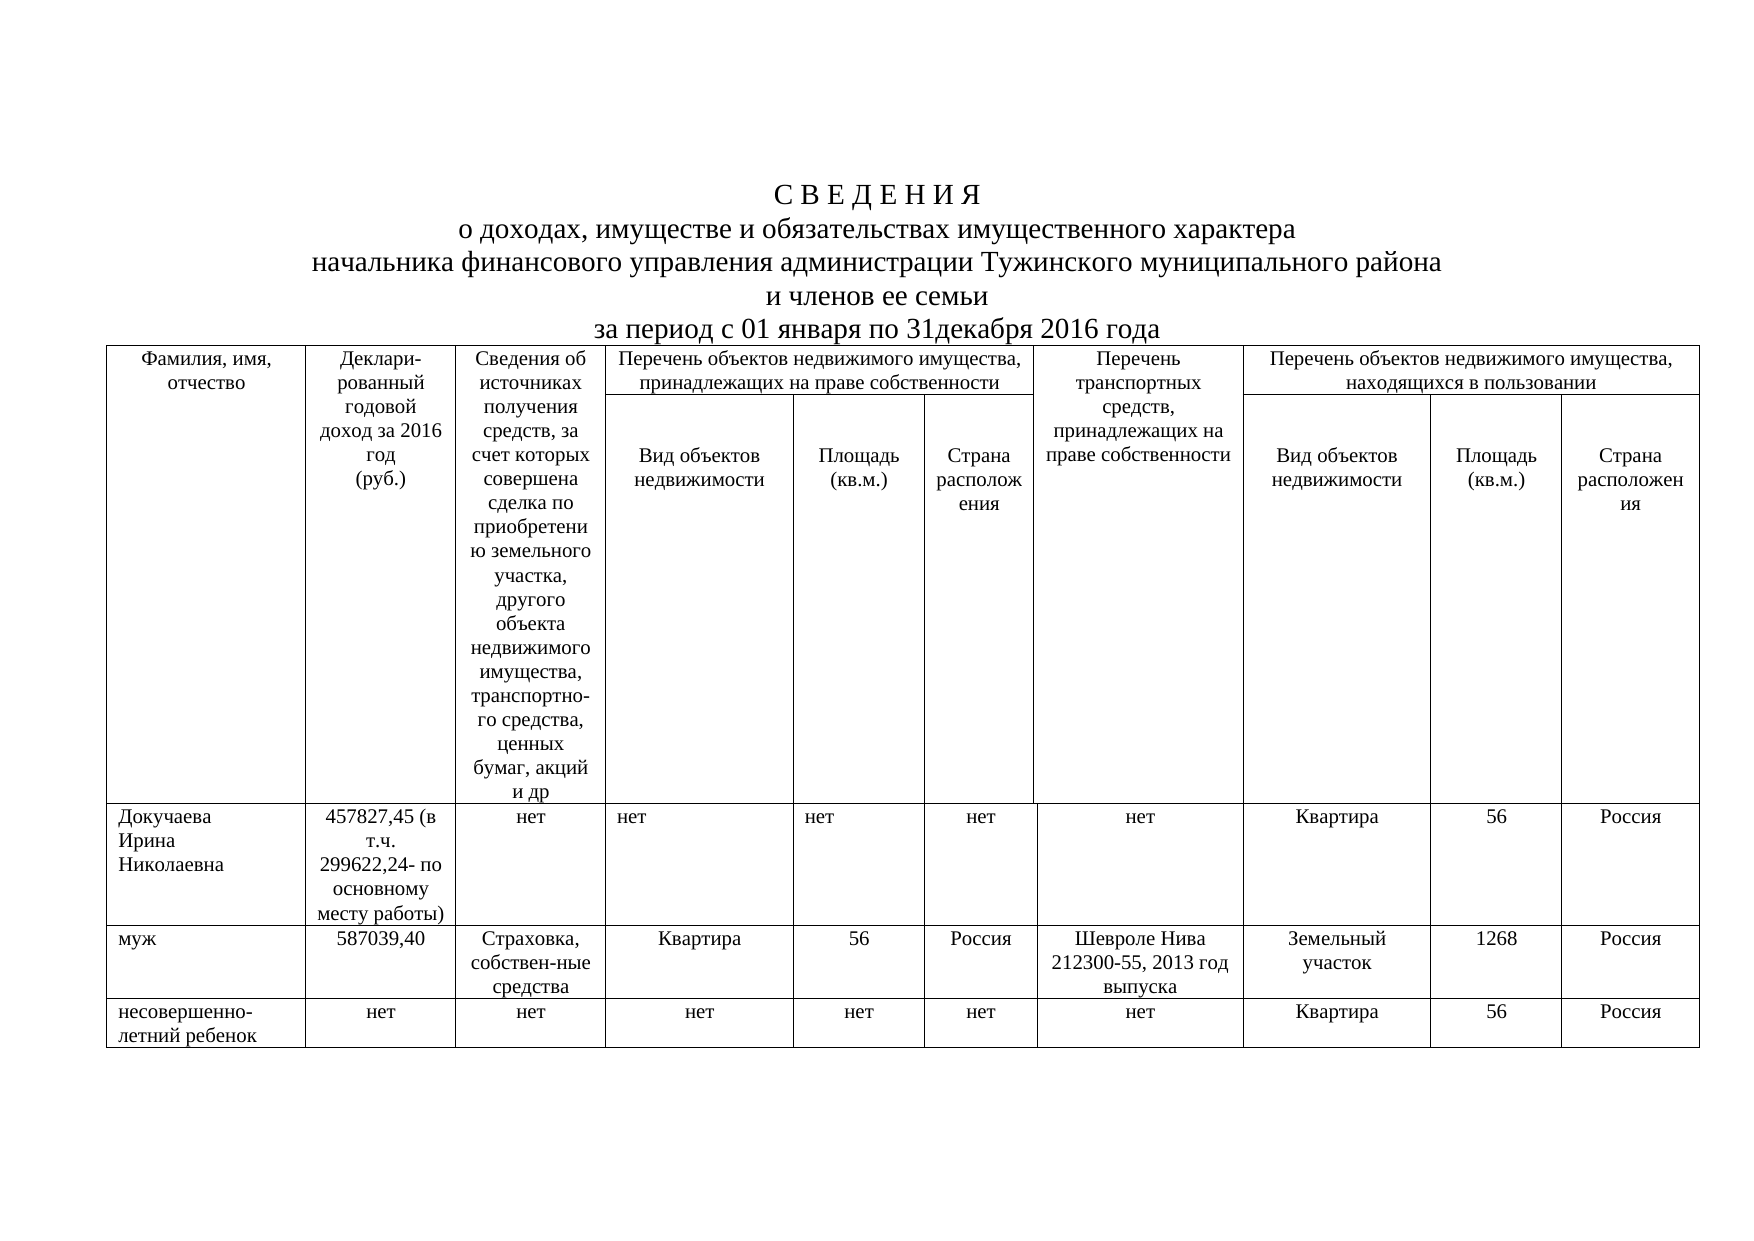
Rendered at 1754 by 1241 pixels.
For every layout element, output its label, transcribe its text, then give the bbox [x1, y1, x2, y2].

table_cell 1268 [1431, 926, 1561, 998]
table_cell нет [456, 999, 605, 1047]
table_cell Вид объектов недвижимости [1244, 395, 1430, 803]
table_header Сведения об источниках получения средств, за счет которых совершена сделка по приобретению земельного участка, другого объекта недвижимого имущества, транспортно-го средства, ценных бумаг, акций и др [456, 346, 605, 803]
table_cell 56 [1431, 999, 1561, 1047]
table_cell Россия [1562, 926, 1699, 998]
table_cell Докучаева Ирина Николаевна [107, 804, 305, 924]
table_cell нет [925, 804, 1037, 924]
table_cell Страховка, собствен-ные средства [456, 926, 605, 998]
table_cell Шевроле Нива 212300-55, 2013 год выпуска [1038, 926, 1243, 998]
table_cell Россия [925, 926, 1037, 998]
table_cell 56 [794, 926, 924, 998]
table_cell Площадь (кв.м.) [1431, 395, 1561, 803]
text С В Е Д Е Н И Я [118, 177, 1636, 211]
table_cell нет [606, 804, 793, 924]
table_header Деклари-рованный годовой доход за 2016 год (руб.) [306, 346, 455, 803]
table_header Перечень объектов недвижимого имущества, находящихся в пользовании [1244, 346, 1699, 394]
text за период с 01 января по 31декабря 2016 года [118, 311, 1636, 345]
table_cell 457827,45 (в т.ч. 299622,24- по основному месту работы) [306, 804, 455, 924]
table_cell нет [794, 804, 924, 924]
table_cell 56 [1431, 804, 1561, 924]
text и членов ее семьи [118, 278, 1636, 311]
table_cell несовершенно-летний ребенок [107, 999, 305, 1047]
table_cell нет [1038, 804, 1243, 828]
table_cell Россия [1562, 999, 1699, 1047]
table_cell Квартира [606, 926, 793, 998]
table_header Перечень объектов недвижимого имущества, принадлежащих на праве собственности [606, 346, 1033, 394]
table_cell 587039,40 [306, 926, 455, 998]
table_cell Квартира [1244, 804, 1430, 924]
table_cell Страна расположения [925, 395, 1033, 803]
table_header Перечень транспортных средств, принадлежащих на праве собственности [1034, 346, 1243, 803]
table_cell нет [456, 804, 605, 924]
table_cell Площадь (кв.м.) [794, 395, 924, 803]
text о доходах, имуществе и обязательствах имущественного характера [118, 211, 1636, 244]
table_cell Квартира [1244, 999, 1430, 1047]
table_cell нет [925, 999, 1037, 1047]
table_header Фамилия, имя, отчество [107, 346, 305, 803]
table_cell нет [1038, 999, 1243, 1047]
table_cell Россия [1562, 804, 1699, 924]
table_cell Земельный участок [1244, 926, 1430, 998]
text начальника финансового управления администрации Тужинского муниципального района [118, 244, 1636, 278]
table_cell Страна расположения [1562, 395, 1699, 803]
table_cell Вид объектов недвижимости [606, 395, 793, 803]
table_cell нет [794, 999, 924, 1047]
table_cell [1038, 828, 1243, 924]
table_cell нет [306, 999, 455, 1047]
table_cell муж [107, 926, 305, 998]
table_cell нет [606, 999, 793, 1047]
